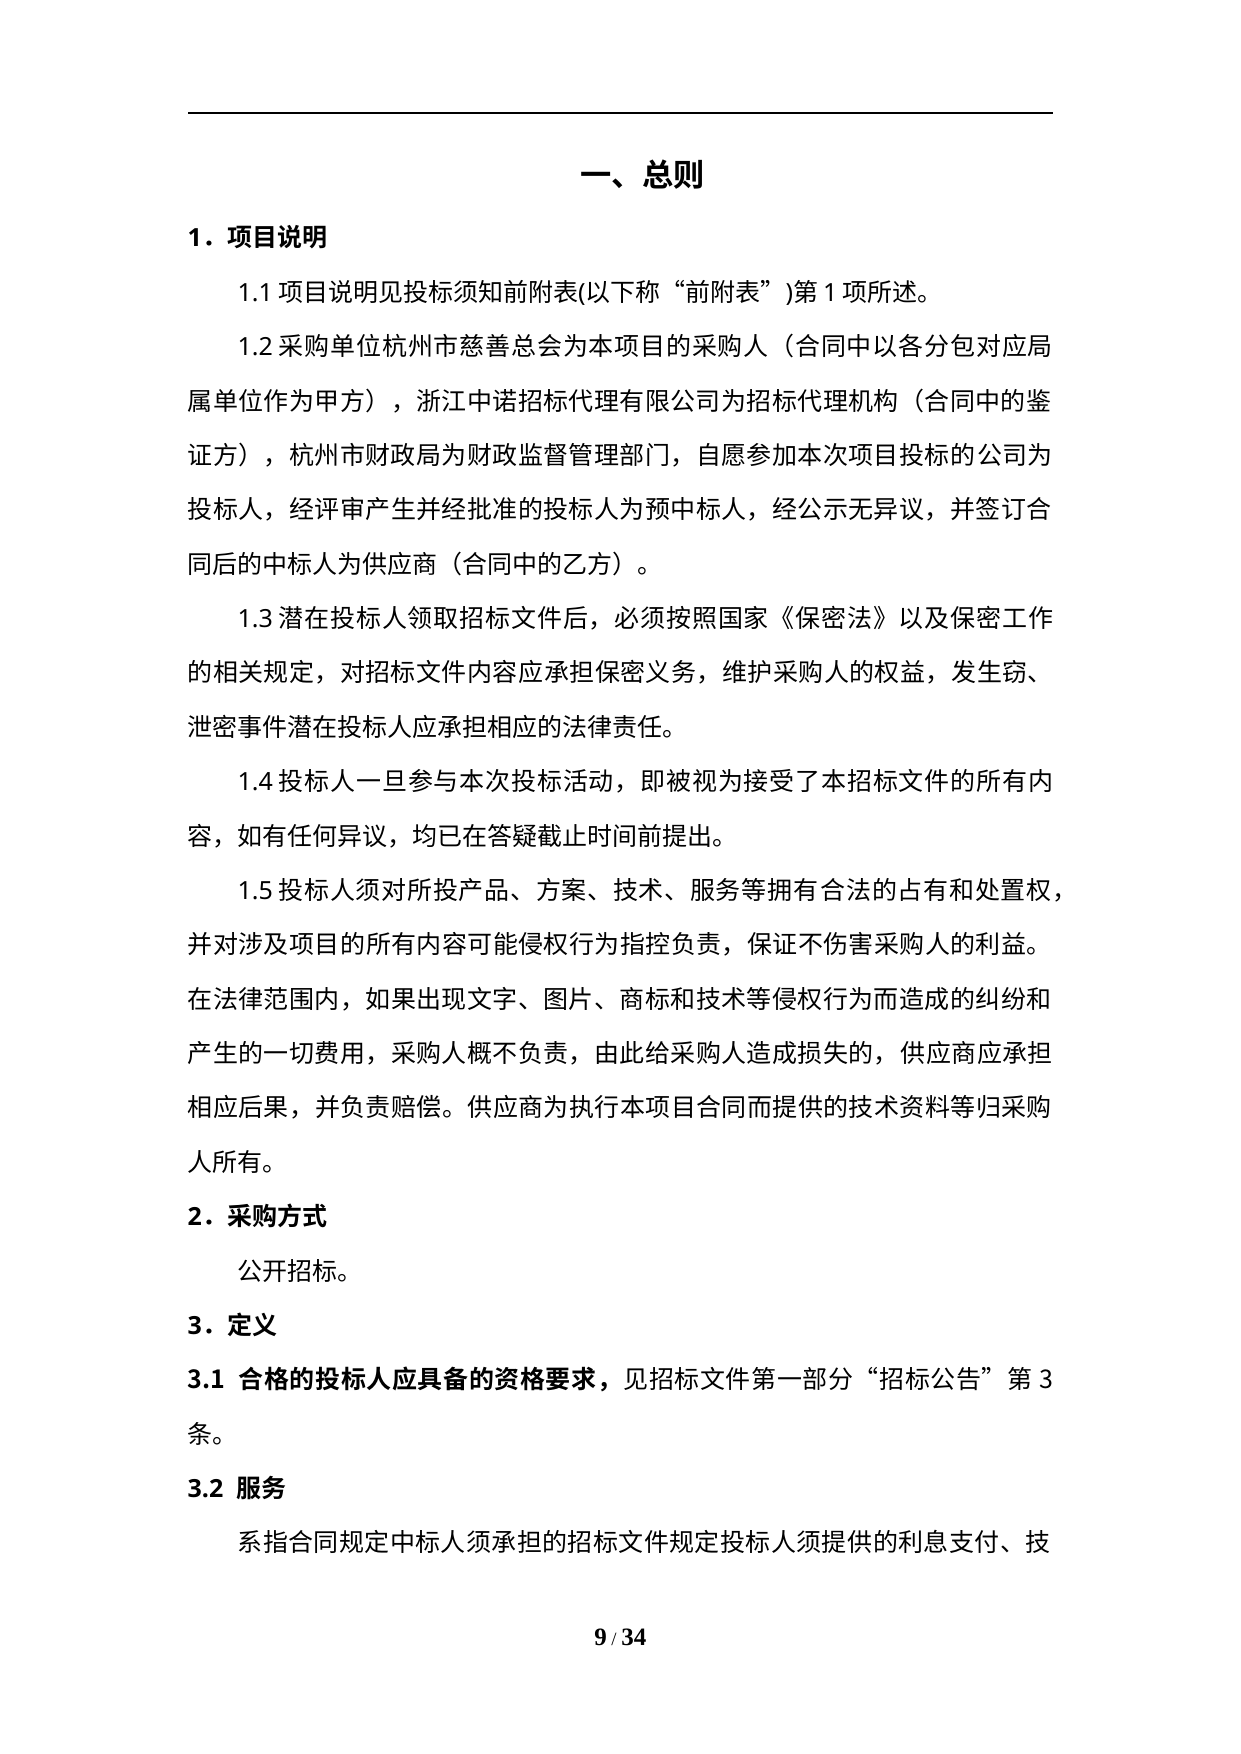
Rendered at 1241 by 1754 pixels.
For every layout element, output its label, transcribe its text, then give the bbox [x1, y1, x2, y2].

subtitle 一、总则 [232, 150, 1053, 195]
text 1．项目说明 [187, 218, 1053, 254]
text 1.4投标人一旦参与本次投标活动，即被视为接受了本招标文件的所有内容，如有任何异议，均已在答疑截止时间前提出。 [187, 762, 1053, 852]
text 3．定义 [187, 1305, 1053, 1342]
text 3.1 合格的投标人应具备的资格要求，见招标文件第一部分“招标公告”第3条。 [187, 1360, 1053, 1450]
text 1.1项目说明见投标须知前附表(以下称“前附表”)第1项所述。 [187, 272, 1053, 308]
text 3.2 服务 [187, 1468, 1053, 1505]
text 1.3潜在投标人领取招标文件后，必须按照国家《保密法》以及保密工作的相关规定，对招标文件内容应承担保密义务，维护采购人的权益，发生窃、泄密事件潜在投标人应承担相应的法律责任。 [187, 598, 1053, 743]
text 2．采购方式 [187, 1197, 1053, 1233]
text 1.2采购单位杭州市慈善总会为本项目的采购人（合同中以各分包对应局属单位作为甲方），浙江中诺招标代理有限公司为招标代理机构（合同中的鉴证方），杭州市财政局为财政监督管理部门，自愿参加本次项目投标的公司为投标人，经评审产生并经批准的投标人为预中标人，经公示无异议，并签订合同后的中标人为供应商（合同中的乙方）。 [187, 327, 1053, 580]
text 公开招标。 [187, 1251, 1053, 1287]
text 1.5投标人须对所投产品、方案、技术、服务等拥有合法的占有和处置权，并对涉及项目的所有内容可能侵权行为指控负责，保证不伤害采购人的利益。在法律范围内，如果出现文字、图片、商标和技术等侵权行为而造成的纠纷和产生的一切费用，采购人概不负责，由此给采购人造成损失的，供应商应承担相应后果，并负责赔偿。供应商为执行本项目合同而提供的技术资料等归采购人所有。 [187, 870, 1053, 1178]
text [187, 1523, 1053, 1559]
